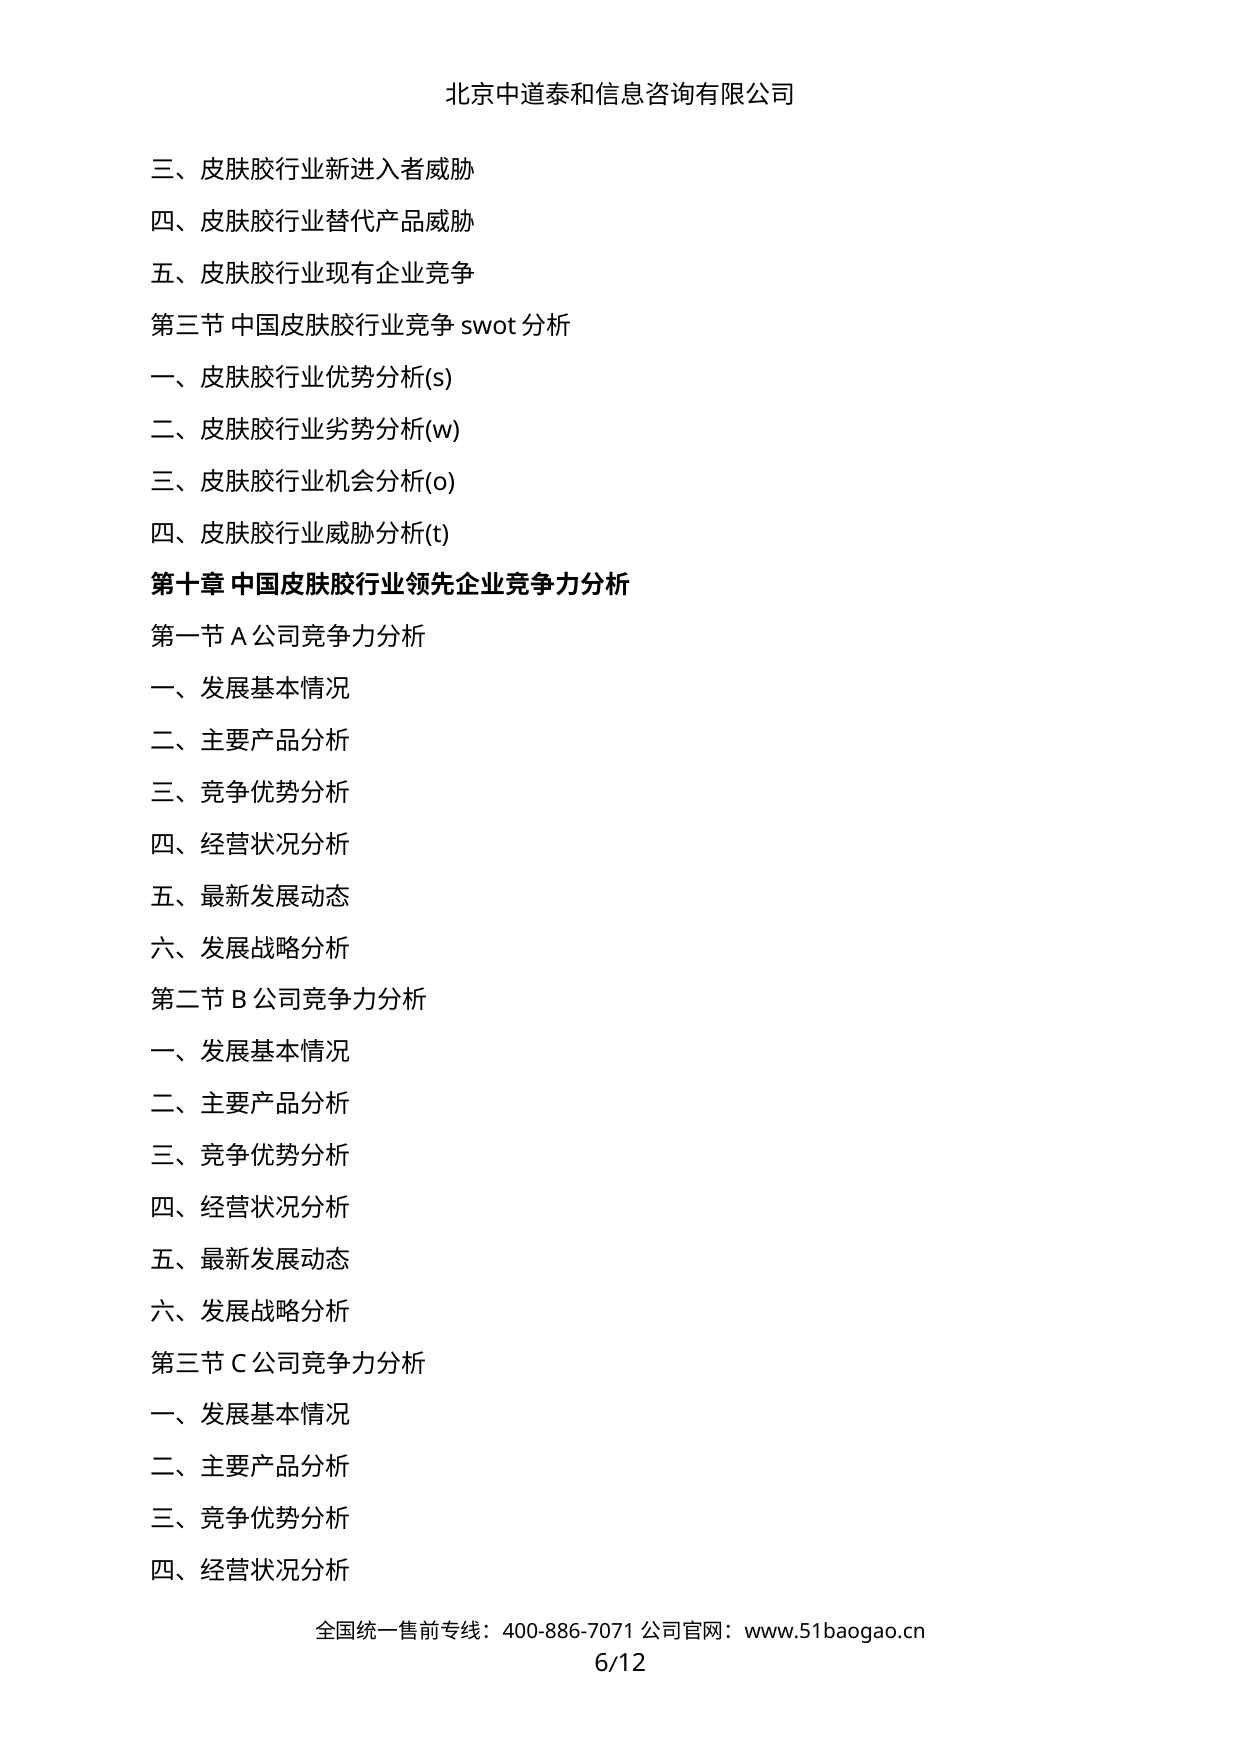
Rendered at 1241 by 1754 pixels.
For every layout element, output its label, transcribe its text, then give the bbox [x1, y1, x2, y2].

text 第十章 中国皮肤胶行业领先企业竞争力分析 [150, 565, 1090, 601]
text 三、竞争优势分析 [150, 1499, 1090, 1535]
text 四、经营状况分析 [150, 1551, 1090, 1587]
text 四、经营状况分析 [150, 1187, 1090, 1224]
text 一、发展基本情况 [150, 1395, 1090, 1431]
text 五、最新发展动态 [150, 1239, 1090, 1276]
text 四、皮肤胶行业威胁分析(t) [150, 513, 1090, 549]
text 五、最新发展动态 [150, 876, 1090, 912]
text 三、竞争优势分析 [150, 1136, 1090, 1172]
text 四、经营状况分析 [150, 824, 1090, 861]
text 六、发展战略分析 [150, 1291, 1090, 1327]
text 四、皮肤胶行业替代产品威胁 [150, 202, 1090, 238]
text 三、皮肤胶行业机会分析(o) [150, 461, 1090, 497]
text 二、皮肤胶行业劣势分析(w) [150, 409, 1090, 446]
text 五、皮肤胶行业现有企业竞争 [150, 254, 1090, 290]
text 三、竞争优势分析 [150, 772, 1090, 809]
text 二、主要产品分析 [150, 1084, 1090, 1120]
text 第三节 C公司竞争力分析 [150, 1343, 1090, 1379]
text 第一节 A公司竞争力分析 [150, 617, 1090, 653]
text 二、主要产品分析 [150, 1447, 1090, 1483]
text 第二节 B公司竞争力分析 [150, 980, 1090, 1016]
text 第三节 中国皮肤胶行业竞争swot分析 [150, 306, 1090, 342]
text 一、发展基本情况 [150, 1032, 1090, 1068]
text 三、皮肤胶行业新进入者威胁 [150, 150, 1090, 186]
text 六、发展战略分析 [150, 928, 1090, 964]
text 一、发展基本情况 [150, 669, 1090, 705]
text 一、皮肤胶行业优势分析(s) [150, 357, 1090, 394]
text 二、主要产品分析 [150, 721, 1090, 757]
